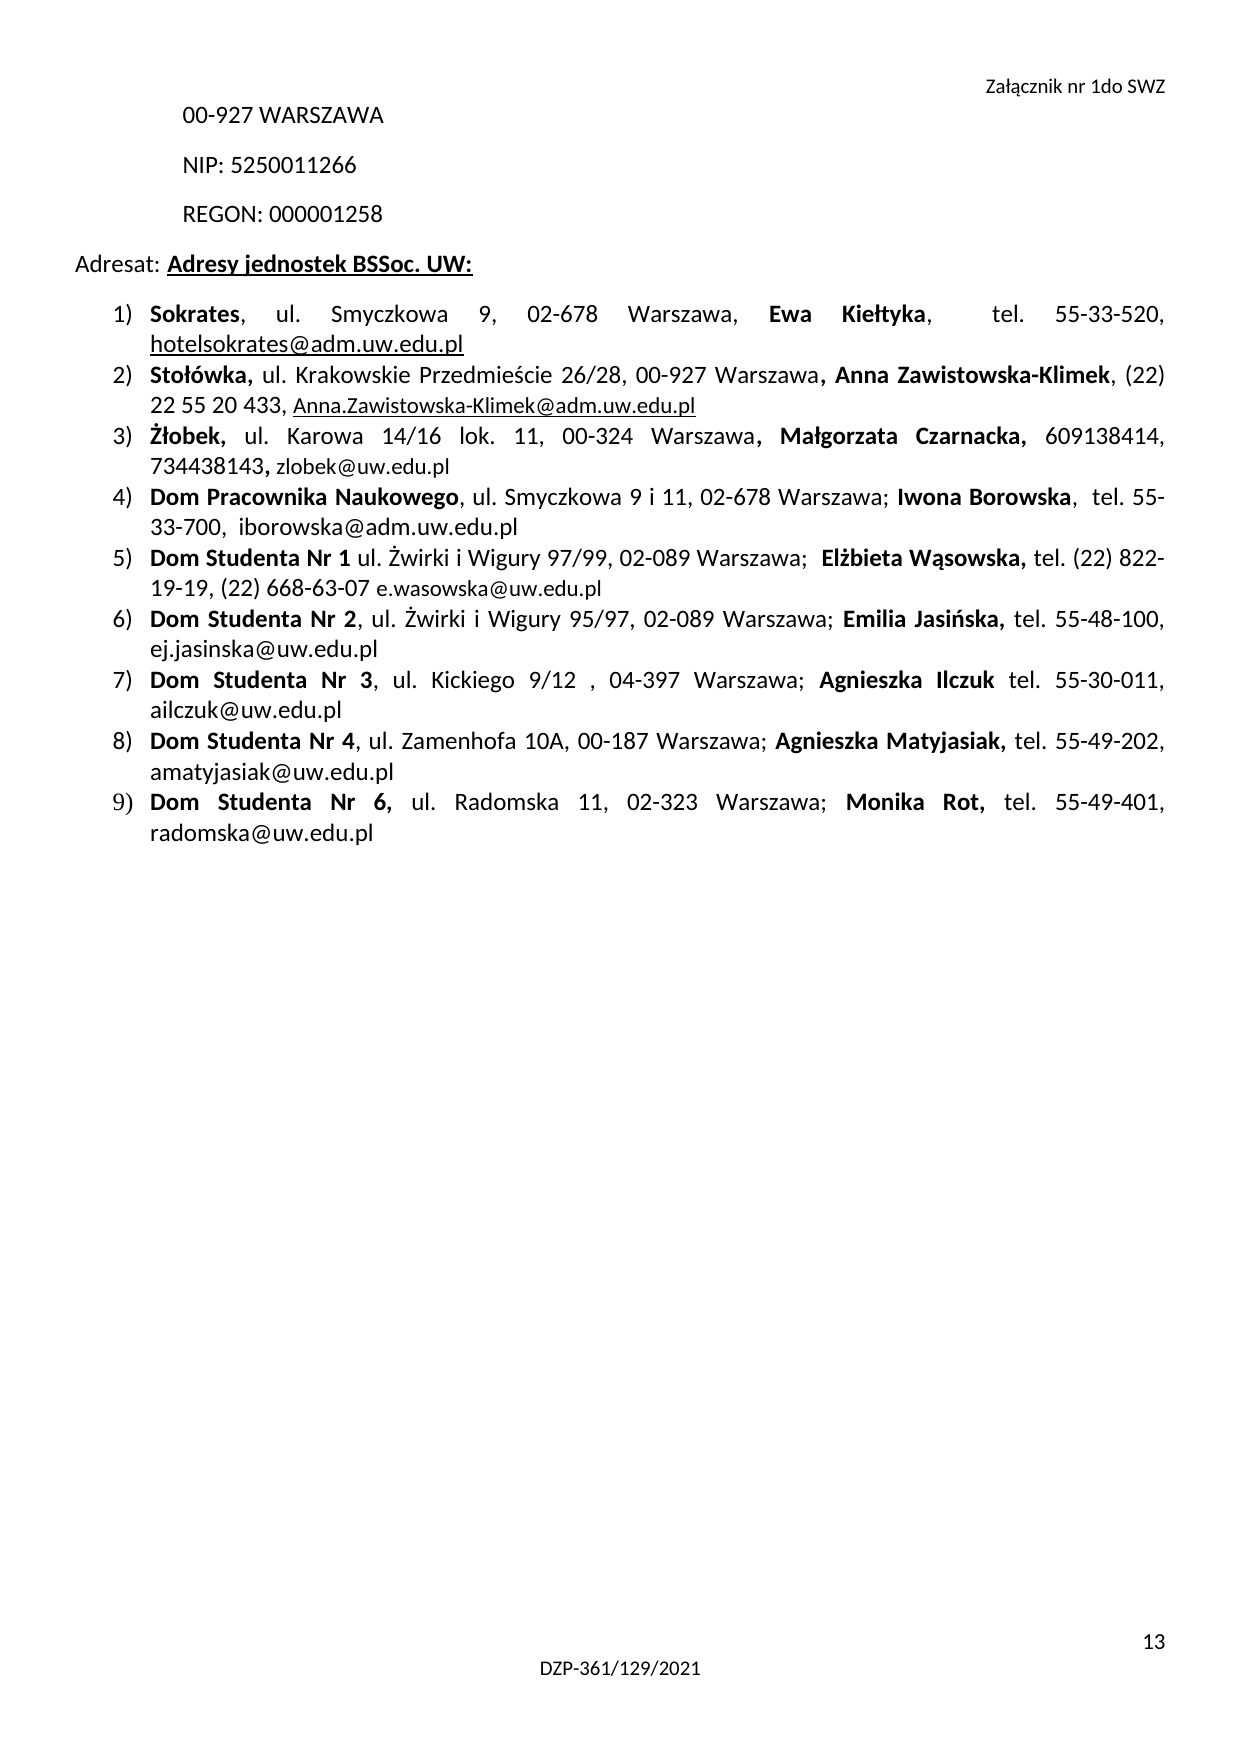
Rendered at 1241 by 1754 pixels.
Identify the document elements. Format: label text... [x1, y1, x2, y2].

text Adresat: Adresy jednostek BSSoc. UW: [75, 248, 1165, 278]
list Dom Studenta Nr 3, ul. Kickiego 9/12 , 04-397 Warszawa; Agnieszka Ilczuk tel. 55-30-011, ailczuk@uw.edu.pl [112, 664, 1165, 725]
list Dom Studenta Nr 6, ul. Radomska 11, 02-323 Warszawa; Monika Rot, tel. 55-49-401, radomska@uw.edu.pl [112, 786, 1165, 847]
list Żłobek, ul. Karowa 14/16 lok. 11, 00-324 Warszawa, Małgorzata Czarnacka, 609138414, 734438143, zlobek@uw.edu.pl [112, 420, 1165, 481]
list Stołówka, ul. Krakowskie Przedmieście 26/28, 00-927 Warszawa, Anna Zawistowska-Klimek, (22) 22 55 20 433, Anna.Zawistowska-Klimek@adm.uw.edu.pl [112, 359, 1165, 420]
list Dom Studenta Nr 4, ul. Zamenhofa 10A, 00-187 Warszawa; Agnieszka Matyjasiak, tel. 55-49-202, amatyjasiak@uw.edu.pl [112, 725, 1165, 786]
list Dom Studenta Nr 2, ul. Żwirki i Wigury 95/97, 02-089 Warszawa; Emilia Jasińska, tel. 55-48-100, ej.jasinska@uw.edu.pl [112, 603, 1165, 664]
text REGON: 000001258 [75, 198, 1165, 229]
text 00-927 WARSZAWA [75, 99, 1165, 130]
list Dom Pracownika Naukowego, ul. Smyczkowa 9 i 11, 02-678 Warszawa; Iwona Borowska, tel. 55-33-700, iborowska@adm.uw.edu.pl [112, 481, 1165, 542]
text NIP: 5250011266 [75, 149, 1165, 179]
list Dom Studenta Nr 1 ul. Żwirki i Wigury 97/99, 02-089 Warszawa; Elżbieta Wąsowska, tel. (22) 822-19-19, (22) 668-63-07 e.wasowska@uw.edu.pl [112, 542, 1165, 603]
list Sokrates, ul. Smyczkowa 9, 02-678 Warszawa, Ewa Kiełtyka, tel. 55-33-520, hotelsokrates@adm.uw.edu.pl [112, 298, 1165, 359]
